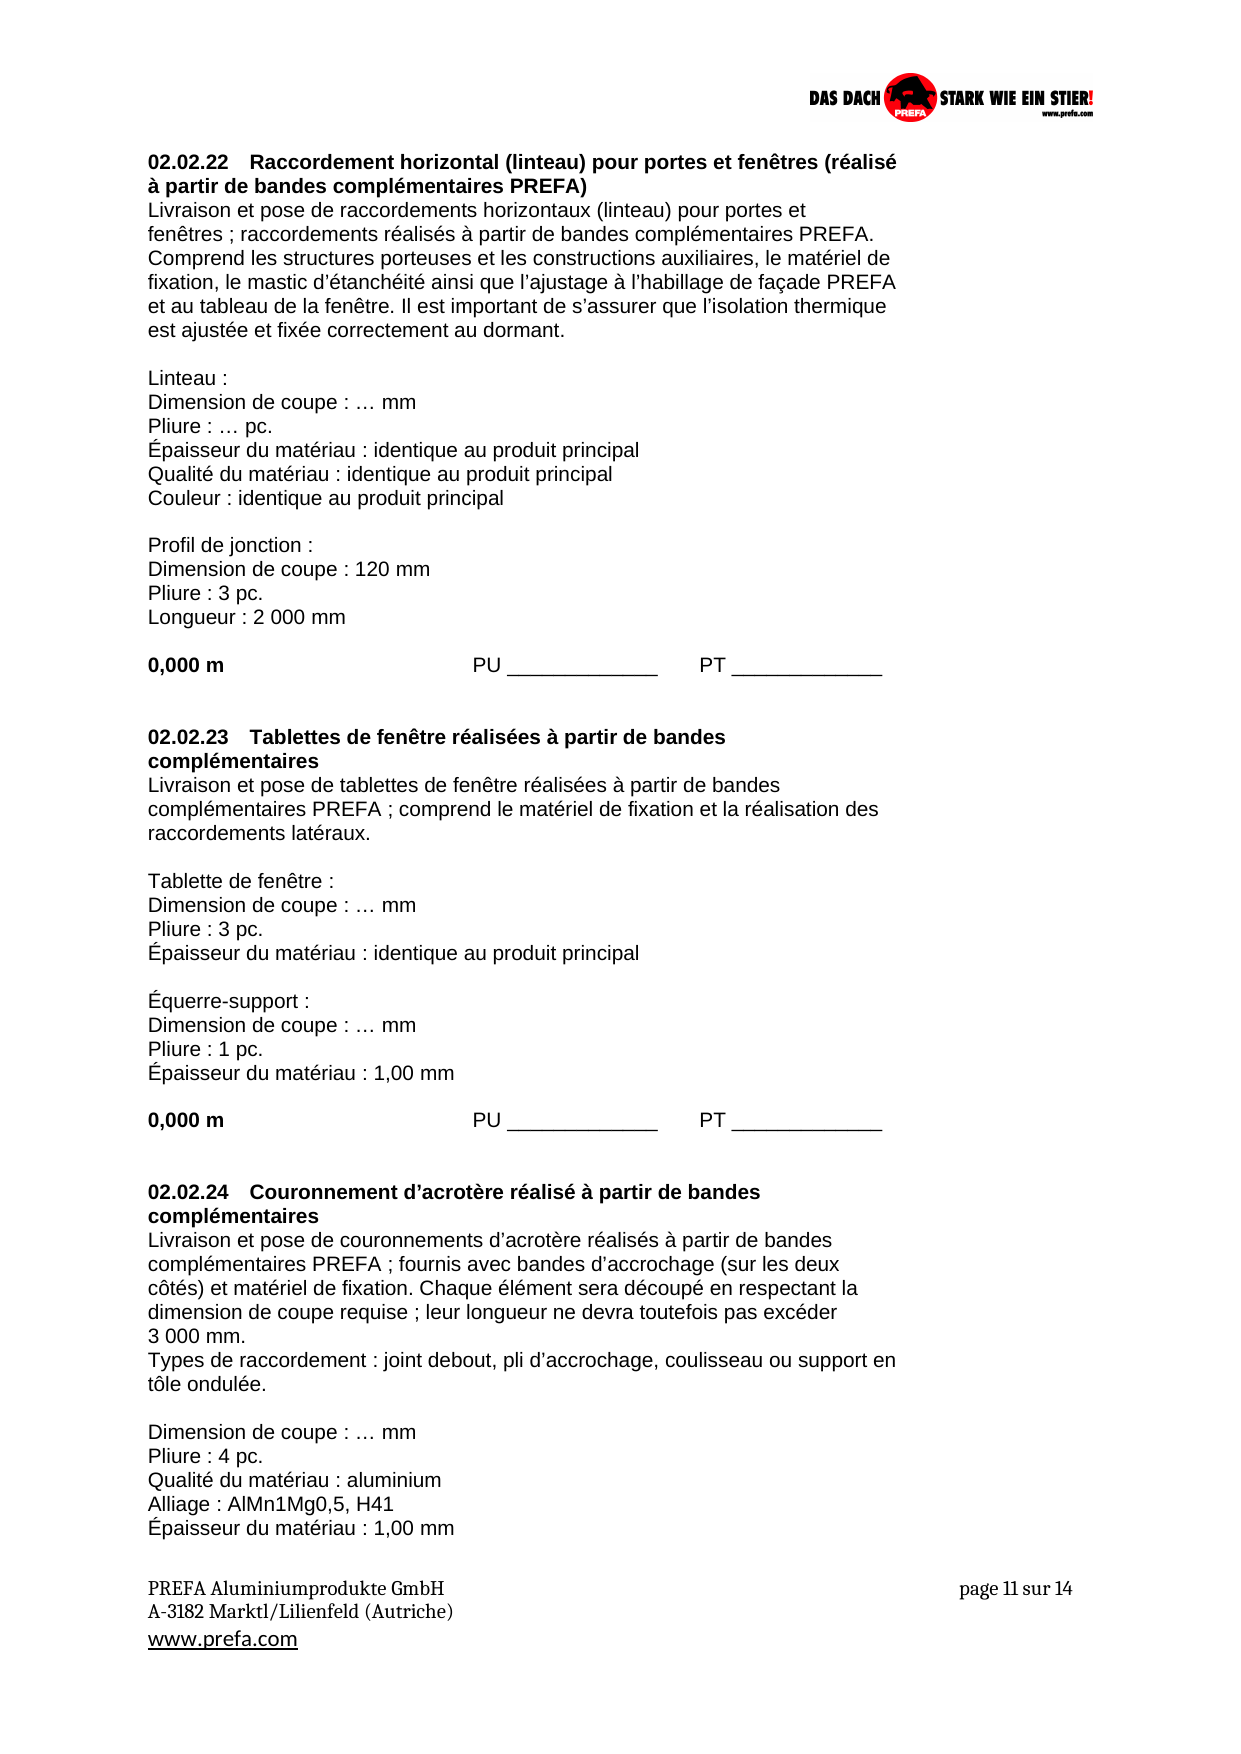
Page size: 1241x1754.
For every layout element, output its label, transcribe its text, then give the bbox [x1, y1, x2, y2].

text Pliure : 3 pc. [148, 581, 898, 605]
text Tablette de fenêtre : [148, 869, 898, 893]
text 02.02.24 Couronnement d’acrotère réalisé à partir de bandes complémentaires [148, 1180, 898, 1228]
text Dimension de coupe : 120 mm [148, 557, 898, 581]
text Pliure : 1 pc. [148, 1036, 898, 1060]
text Pliure : 3 pc. [148, 917, 898, 941]
text Profil de jonction : [148, 533, 898, 557]
text 02.02.23 Tablettes de fenêtre réalisées à partir de bandes complémentaires [148, 725, 898, 773]
text Dimension de coupe : … mm [148, 389, 898, 413]
text Livraison et pose de tablettes de fenêtre réalisées à partir de bandes complémentaires PREFA ; comprend le matériel de fixation et la réalisation des raccordements latéraux. [148, 773, 898, 845]
text 0,000 m PU _____________ PT _____________ [148, 1108, 898, 1132]
text Dimension de coupe : … mm [148, 1420, 898, 1444]
text Pliure : … pc. [148, 413, 898, 437]
text Qualité du matériau : identique au produit principal [148, 461, 898, 485]
text Livraison et pose de couronnements d’acrotère réalisés à partir de bandes complémentaires PREFA ; fournis avec bandes d’accrochage (sur les deux côtés) et matériel de fixation. Chaque élément sera découpé en respectant la dimension de coupe requise ; leur longueur ne devra toutefois pas excéder 3 000 mm. [148, 1228, 898, 1348]
text Épaisseur du matériau : identique au produit principal [148, 941, 898, 964]
text Qualité du matériau : aluminium [148, 1468, 898, 1492]
text Pliure : 4 pc. [148, 1444, 898, 1468]
text Linteau : [148, 366, 898, 389]
text Couleur : identique au produit principal [148, 485, 898, 509]
text Livraison et pose de raccordements horizontaux (linteau) pour portes et fenêtres ; raccordements réalisés à partir de bandes complémentaires PREFA. Comprend les structures porteuses et les constructions auxiliaires, le matériel de fixation, le mastic d’étanchéité ainsi que l’ajustage à l’habillage de façade PREFA et au tableau de la fenêtre. Il est important de s’assurer que l’isolation thermique est ajustée et fixée correctement au dormant. [148, 198, 898, 342]
text Dimension de coupe : … mm [148, 1012, 898, 1036]
text Épaisseur du matériau : 1,00 mm [148, 1060, 898, 1084]
text Épaisseur du matériau : identique au produit principal [148, 437, 898, 461]
text Équerre-support : [148, 988, 898, 1012]
text Longueur : 2 000 mm [148, 605, 898, 629]
text Épaisseur du matériau : 1,00 mm [148, 1516, 898, 1539]
text Dimension de coupe : … mm [148, 893, 898, 917]
text 02.02.22 Raccordement horizontal (linteau) pour portes et fenêtres (réalisé à partir de bandes complémentaires PREFA) [148, 150, 898, 198]
text Alliage : AlMn1Mg0,5, H41 [148, 1492, 898, 1516]
picture [810, 73, 1093, 122]
text Types de raccordement : joint debout, pli d’accrochage, coulisseau ou support en tôle ondulée. [148, 1348, 898, 1396]
text 0,000 m PU _____________ PT _____________ [148, 653, 898, 677]
